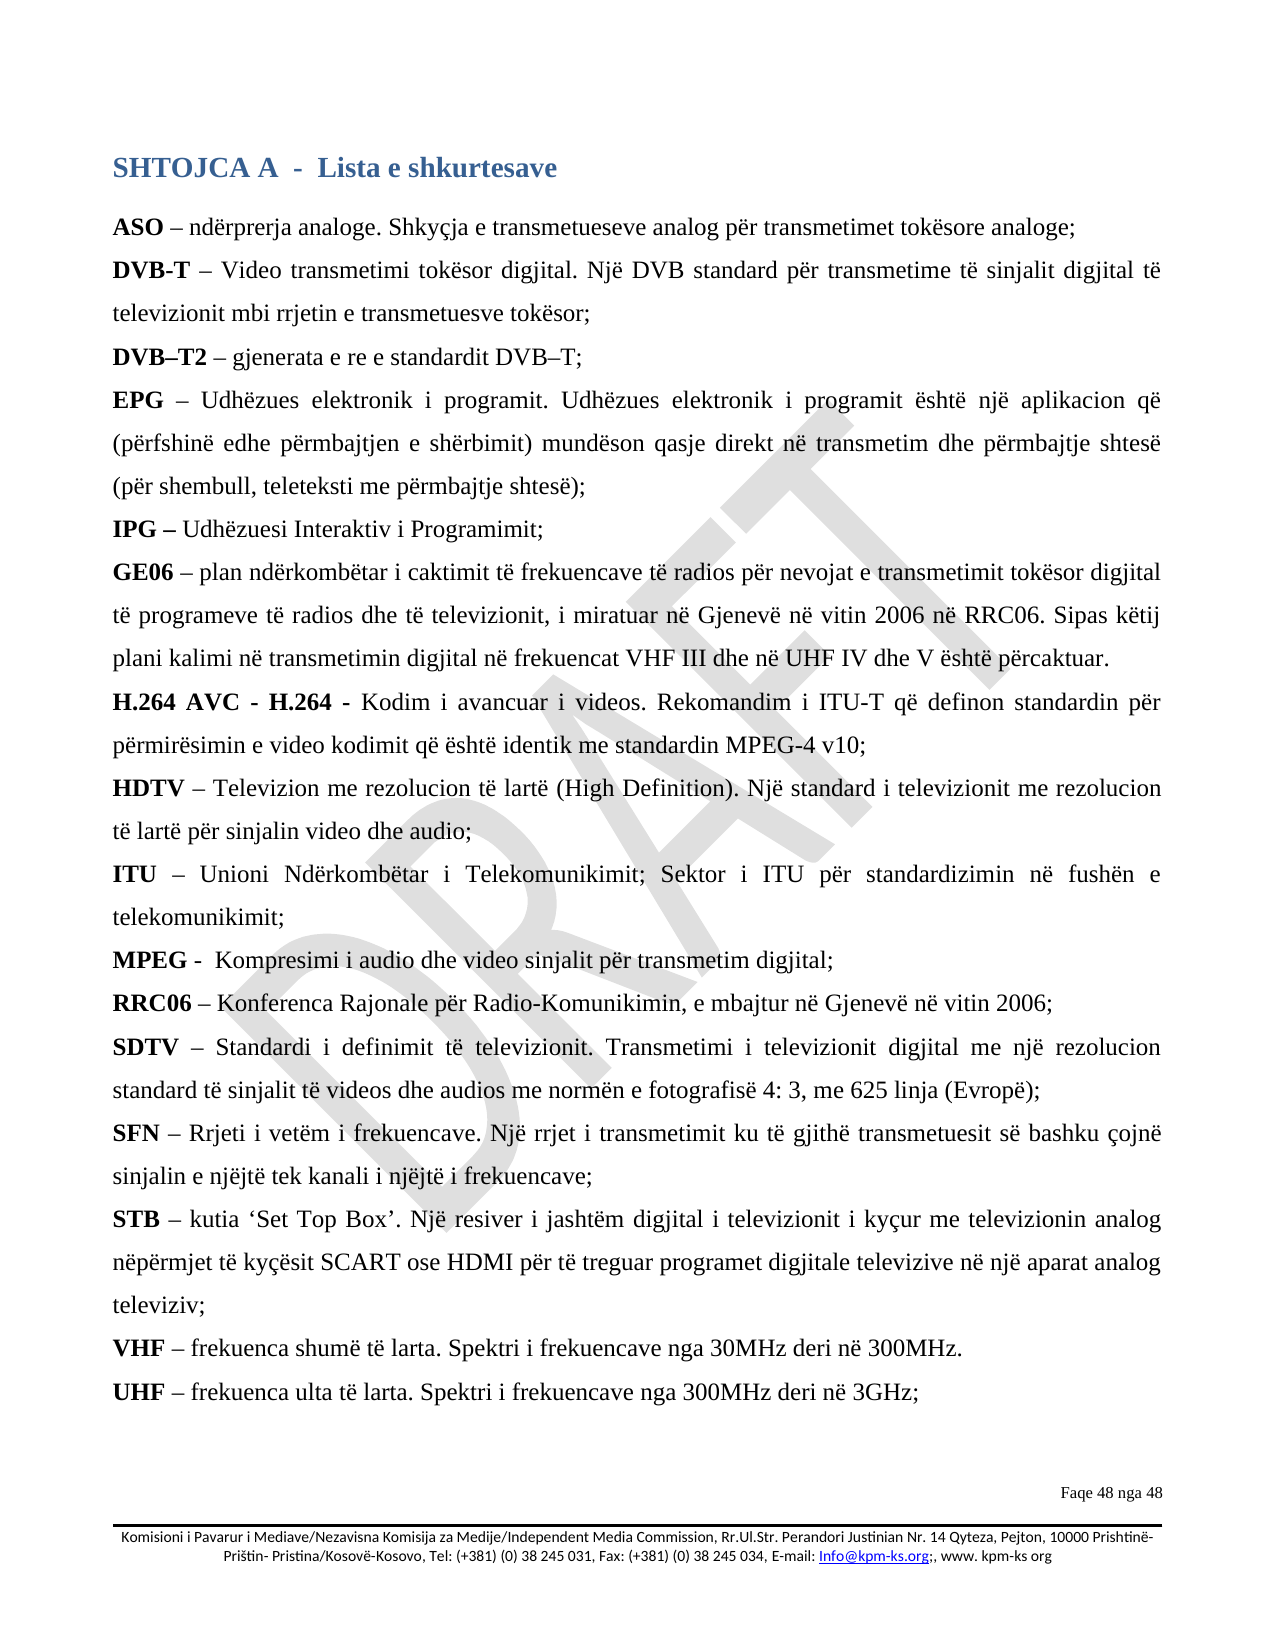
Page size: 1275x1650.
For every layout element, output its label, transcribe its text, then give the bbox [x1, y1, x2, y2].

text SDTV – Standardi i definimit të televizionit. Transmetimi i televizionit digjital me një rezolucion standard të sinjalit të videos dhe audios me normën e fotografisë 4: 3, me 625 linja (Evropë); [112, 1032, 1162, 1103]
text RRC06 – Konferenca Rajonale për Radio-Komunikimin, e mbajtur në Gjenevë në vitin 2006; [112, 988, 1162, 1017]
text ASO – ndërprerja analoge. Shkyçja e transmetueseve analog për transmetimet tokësore analoge; [112, 212, 1162, 241]
text MPEG - Kompresimi i audio dhe video sinjalit për transmetim digjital; [112, 945, 1162, 974]
text IPG – Udhëzuesi Interaktiv i Programimit; [112, 514, 1162, 543]
text DVB-T – Video transmetimi tokësor digjital. Një DVB standard për transmetime të sinjalit digjital të televizionit mbi rrjetin e transmetuesve tokësor; [112, 255, 1162, 327]
text EPG – Udhëzues elektronik i programit. Udhëzues elektronik i programit është një aplikacion që (përfshinë edhe përmbajtjen e shërbimit) mundëson qasje direkt në transmetim dhe përmbajtje shtesë (për shembull, teleteksti me përmbajtje shtesë); [112, 385, 1162, 500]
text ITU – Unioni Ndërkombëtar i Telekomunikimit; Sektor i ITU për standardizimin në fushën e telekomunikimit; [112, 859, 1162, 931]
text STB – kutia ‘Set Top Box’. Një resiver i jashtëm digjital i televizionit i kyçur me televizionin analog nëpërmjet të kyçësit SCART ose HDMI për të treguar programet digjitale televizive në një aparat analog televiziv; [112, 1204, 1162, 1319]
text UHF – frekuenca ulta të larta. Spektri i frekuencave nga 300MHz deri në 3GHz; [112, 1377, 1162, 1405]
text GE06 – plan ndërkombëtar i caktimit të frekuencave të radios për nevojat e transmetimit tokësor digjital të programeve të radios dhe të televizionit, i miratuar në Gjenevë në vitin 2006 në RRC06. Sipas këtij plani kalimi në transmetimin digjital në frekuencat VHF III dhe në UHF IV dhe V është përcaktuar. [112, 557, 1162, 672]
text SHTOJCA A - Lista e shkurtesave [112, 150, 1162, 183]
text VHF – frekuenca shumë të larta. Spektri i frekuencave nga 30MHz deri në 300MHz. [112, 1333, 1162, 1362]
text DVB–T2 – gjenerata e re e standardit DVB–T; [112, 342, 1162, 370]
text HDTV – Televizion me rezolucion të lartë (High Definition). Një standard i televizionit me rezolucion të lartë për sinjalin video dhe audio; [112, 773, 1162, 845]
text SFN – Rrjeti i vetëm i frekuencave. Një rrjet i transmetimit ku të gjithë transmetuesit së bashku çojnë sinjalin e njëjtë tek kanali i njëjtë i frekuencave; [112, 1118, 1162, 1190]
text H.264 AVC - H.264 - Kodim i avancuar i videos. Rekomandim i ITU-Т që definon standardin për përmirësimin e video kodimit që është identik me standardin MPEG-4 v10; [112, 687, 1162, 758]
